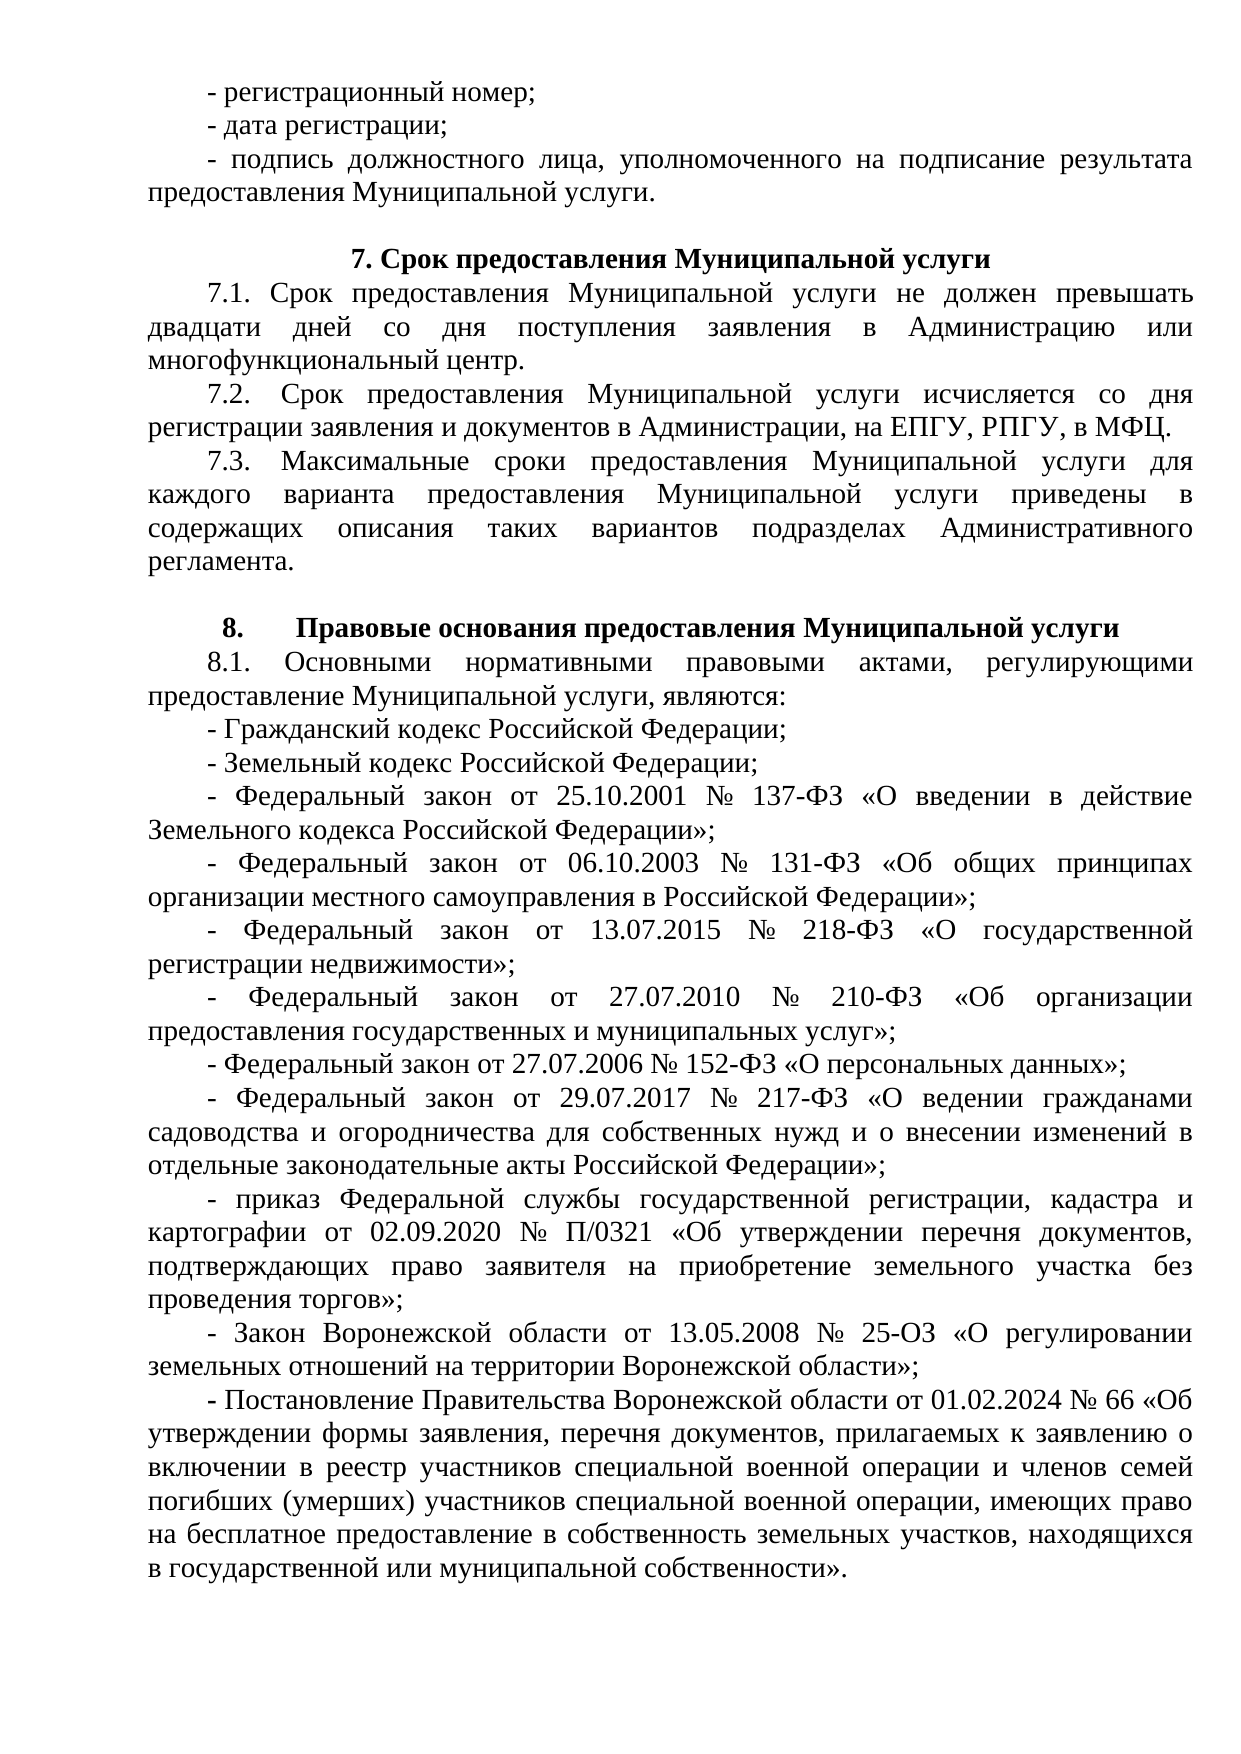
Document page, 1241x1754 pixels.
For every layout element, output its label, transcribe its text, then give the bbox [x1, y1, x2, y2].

text - дата регистрации; [148, 107, 1194, 141]
list - Земельный кодекс Российской Федерации; [148, 745, 1194, 778]
list - Федеральный закон от 13.07.2015 № 218-ФЗ «О государственной регистрации недвижимости»; [148, 912, 1194, 979]
list - Федеральный закон от 06.10.2003 № 131-ФЗ «Об общих принципах организации местного самоуправления в Российской Федерации»; [148, 845, 1194, 912]
text - регистрационный номер; [148, 74, 1194, 107]
text 8.1. Основными нормативными правовыми актами, регулирующими предоставление Муниципальной услуги, являются: [148, 644, 1194, 711]
text - Федеральный закон от 29.07.2017 № 217-ФЗ «О ведении гражданами садоводства и огородничества для собственных нужд и о внесении изменений в отдельные законодательные акты Российской Федерации»; [148, 1080, 1194, 1181]
list Правовые основания предоставления Муниципальной услуги [148, 611, 1194, 644]
list - Федеральный закон от 27.07.2006 № 152-ФЗ «О персональных данных»; [148, 1047, 1194, 1080]
list - Федеральный закон от 27.07.2010 № 210-ФЗ «Об организации предоставления государственных и муниципальных услуг»; [148, 979, 1194, 1047]
text - подпись должностного лица, уполномоченного на подписание результата предоставления Муниципальной услуги. [148, 141, 1194, 208]
list - Федеральный закон от 25.10.2001 № 137-ФЗ «О введении в действие Земельного кодекса Российской Федерации»; [148, 778, 1194, 845]
text 7. Срок предоставления Муниципальной услуги [148, 242, 1194, 275]
text - приказ Федеральной службы государственной регистрации, кадастра и картографии от 02.09.2020 № П/0321 «Об утверждении перечня документов, подтверждающих право заявителя на приобретение земельного участка без проведения торгов»; [148, 1181, 1194, 1315]
list - Гражданский кодекс Российской Федерации; [148, 711, 1194, 745]
text - Постановление Правительства Воронежской области от 01.02.2024 № 66 «Об утверждении формы заявления, перечня документов, прилагаемых к заявлению о включении в реестр участников специальной военной операции и членов семей погибших (умерших) участников специальной военной операции, имеющих право на бесплатное предоставление в собственность земельных участков, находящихся в государственной или муниципальной собственности». [148, 1382, 1194, 1583]
list Срок предоставления Муниципальной услуги исчисляется со дня регистрации заявления и документов в Администрации, на ЕПГУ, РПГУ, в МФЦ. [148, 376, 1194, 443]
list - Закон Воронежской области от 13.05.2008 № 25-ОЗ «О регулировании земельных отношений на территории Воронежской области»; [148, 1315, 1194, 1382]
list Максимальные сроки предоставления Муниципальной услуги для каждого варианта предоставления Муниципальной услуги приведены в содержащих описания таких вариантов подразделах Административного регламента. [148, 443, 1194, 577]
list 7.1. Срок предоставления Муниципальной услуги не должен превышать двадцати дней со дня поступления заявления в Администрацию или многофункциональный центр. [148, 275, 1194, 376]
